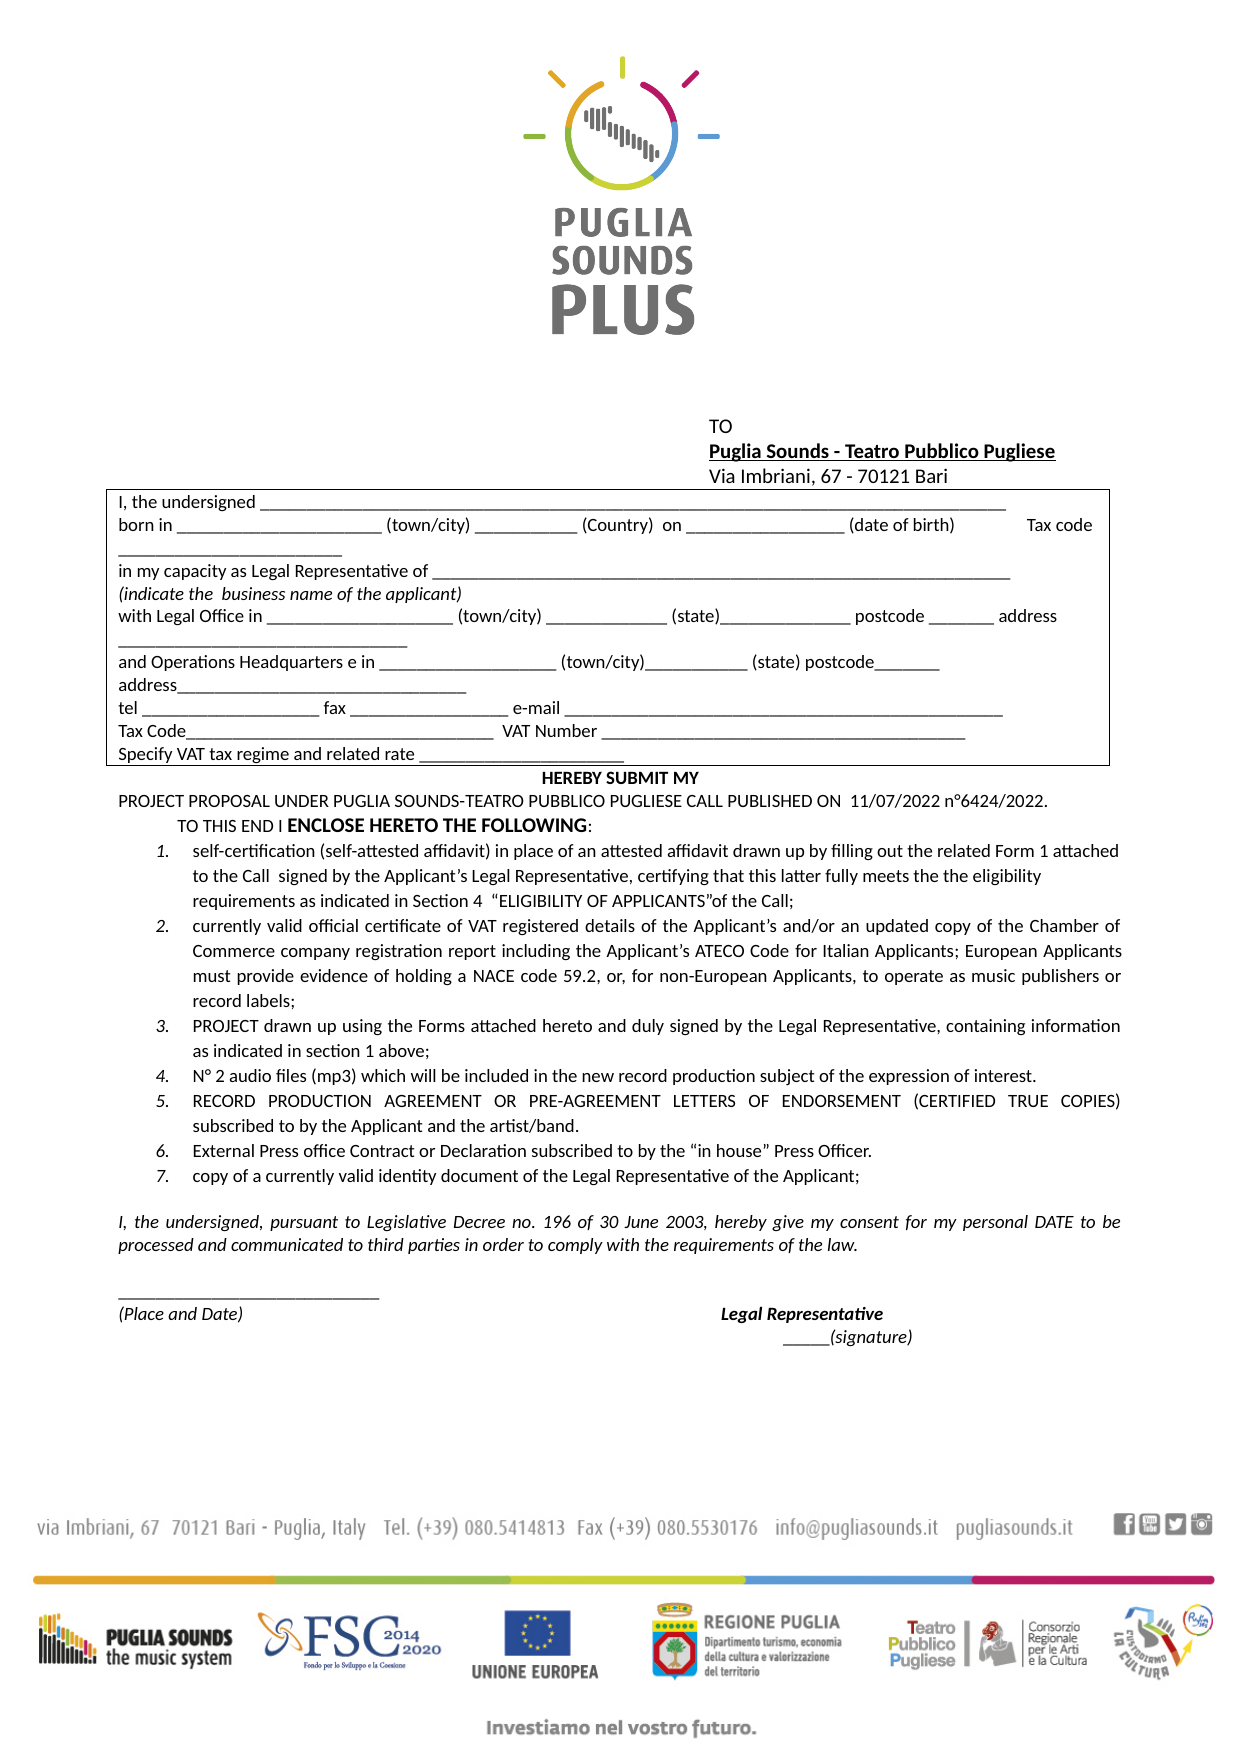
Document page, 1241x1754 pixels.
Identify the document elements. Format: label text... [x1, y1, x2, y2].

list currently valid official certificate of VAT registered details of the Applicant’s and/or an updated copy of the Chamber of Commerce company registration report including the Applicant’s ATECO Code for Italian Applicants; European Applicants must provide evidence of holding a NACE code 59.2, or, for non-European Applicants, to operate as music publishers or record labels; [155, 912, 1122, 1012]
list self-certification (self-attested affidavit) in place of an attested affidavit drawn up by filling out the related Form 1 attached to the Call signed by the Applicant’s Legal Representative, certifying that this latter fully meets the the eligibility requirements as indicated in Section 4 “ELIGIBILITY OF APPLICANTS”of the Call; [155, 837, 1122, 912]
picture [18, 34, 1222, 356]
table_cell born in ______________________ (town/city) ___________ (Country) on _________________ (date of birth) Tax code ________________________ [107, 513, 1109, 559]
text Puglia Sounds - Teatro Pubblico Pugliese [709, 438, 1122, 464]
picture [20, 1513, 1223, 1754]
table_cell in my capacity as Legal Representative of ______________________________________________________________ [107, 559, 1109, 582]
text _____(signature) [709, 1325, 1122, 1348]
text TO THIS END I ENCLOSE HERETO THE FOLLOWING: [118, 812, 1122, 837]
text ____________________________ [118, 1279, 1122, 1302]
table_cell (indicate the business name of the applicant) [107, 582, 1109, 605]
text HEREBY SUBMIT MY [118, 766, 1122, 789]
list External Press office Contract or Declaration subscribed to by the “in house” Press Officer. [155, 1137, 1122, 1162]
text Via Imbriani, 67 - 70121 Bari [635, 464, 1122, 489]
text PROJECT PROPOSAL UNDER PUGLIA SOUNDS-TEATRO PUBBLICO PUGLIESE CALL PUBLISHED ON 11/07/2022 n°6424/2022. [118, 789, 1122, 812]
list PROJECT drawn up using the Forms attached hereto and duly signed by the Legal Representative, containing information as indicated in section 1 above; [155, 1012, 1122, 1062]
table_cell and Operations Headquarters e in ___________________ (town/city)___________ (state) postcode_______ address_______________________________ [107, 651, 1109, 696]
text I, the undersigned, pursuant to Legislative Decree no. 196 of 30 June 2003, hereby give my consent for my personal DATE to be processed and communicated to third parties in order to comply with the requirements of the law. [118, 1210, 1122, 1256]
text TO [635, 413, 1122, 438]
list RECORD PRODUCTION AGREEMENT OR PRE-AGREEMENT LETTERS OF ENDORSEMENT (CERTIFIED TRUE COPIES) subscribed to by the Applicant and the artist/band. [155, 1087, 1122, 1137]
list copy of a currently valid identity document of the Legal Representative of the Applicant; [155, 1162, 1122, 1187]
table_cell Tax Code_________________________________ VAT Number _______________________________________ Specify VAT tax regime and related rate ______________________ [107, 719, 1109, 765]
list N° 2 audio files (mp3) which will be included in the new record production subject of the expression of interest. [155, 1062, 1122, 1087]
text (Place and Date) Legal Representative [118, 1302, 1122, 1325]
table_header I, the undersigned ________________________________________________________________________________ [107, 490, 1109, 513]
table_cell with Legal Office in ____________________ (town/city) _____________ (state)______________ postcode _______ address _______________________________ [107, 605, 1109, 651]
table_cell tel ___________________ fax _________________ e-mail _______________________________________________ [107, 696, 1109, 719]
